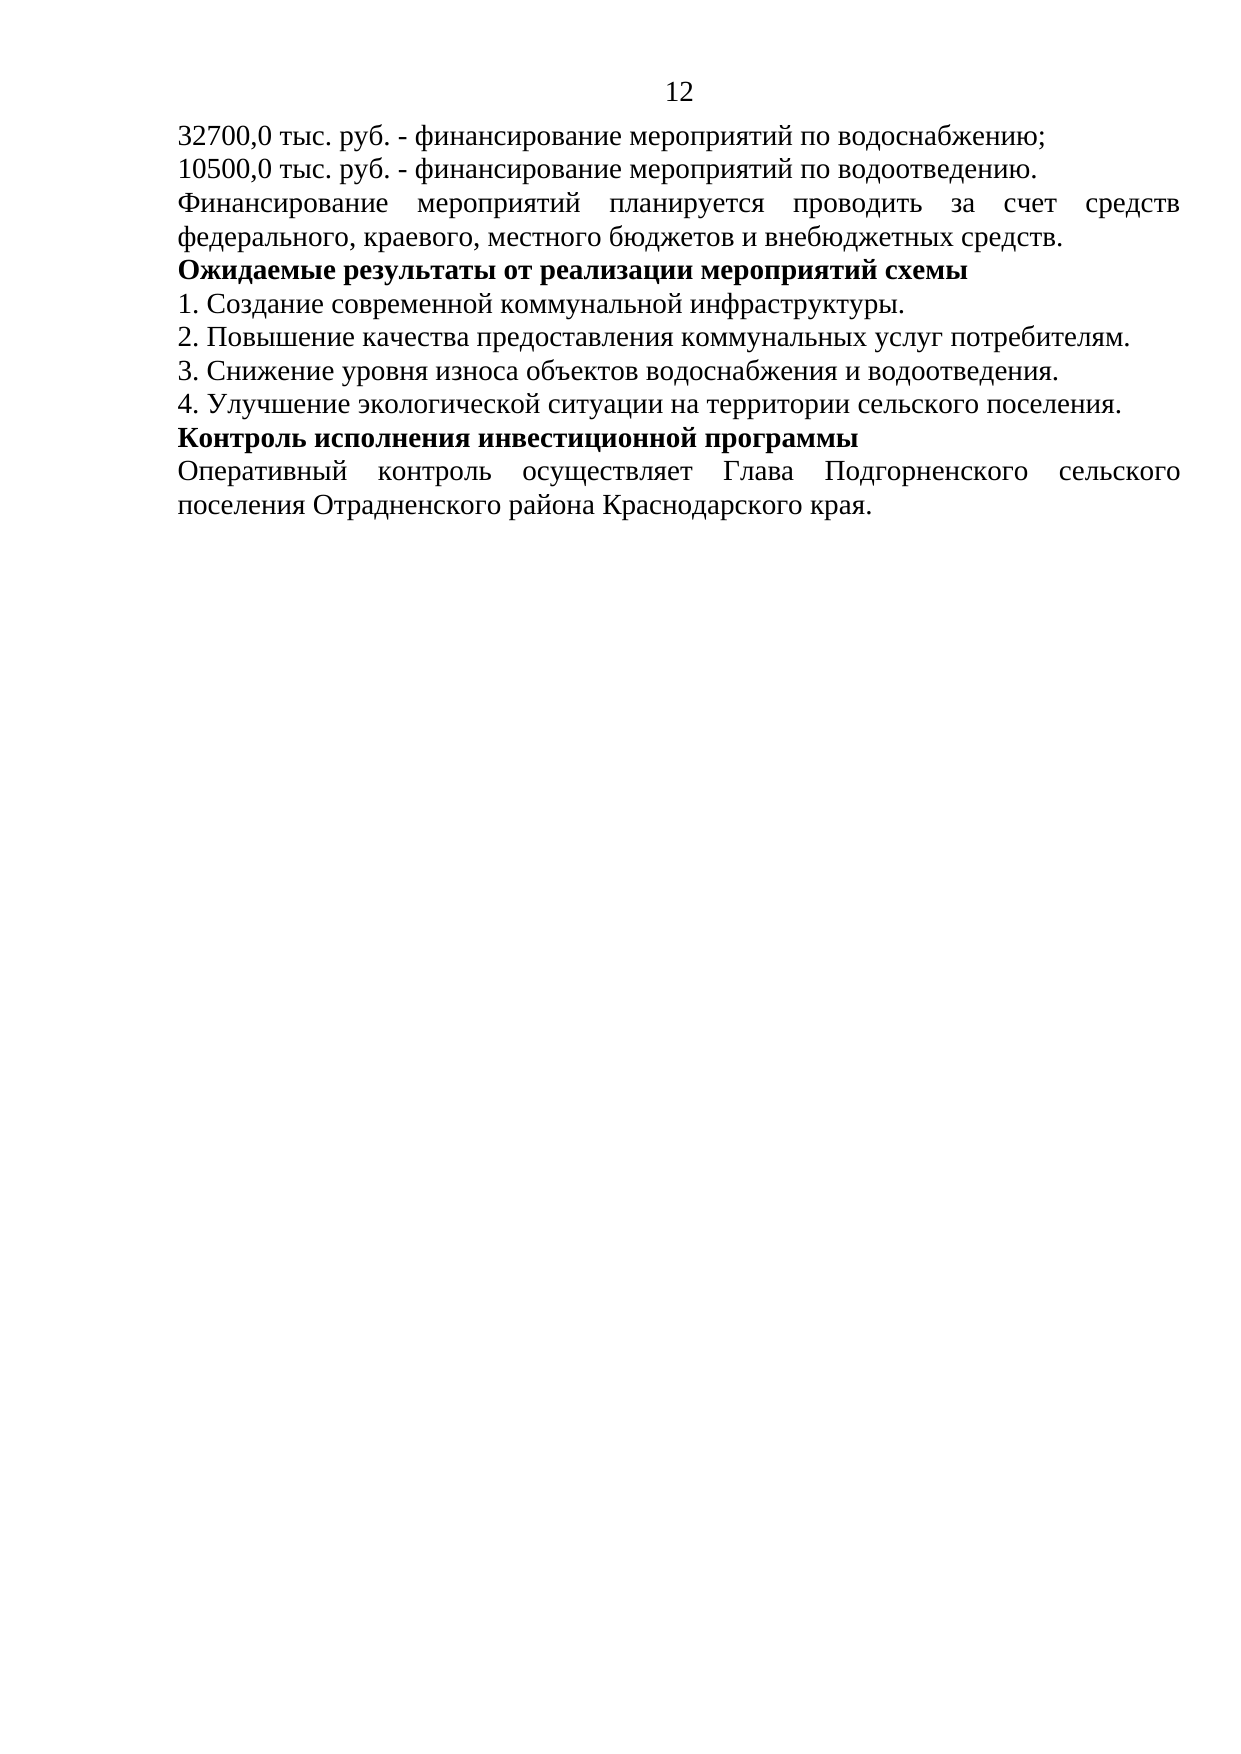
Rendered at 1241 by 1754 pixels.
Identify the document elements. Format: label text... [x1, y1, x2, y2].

text 10500,0 тыс. руб. - финансирование мероприятий по водоотведению. [177, 152, 1181, 185]
text Контроль исполнения инвестиционной программы [177, 420, 1181, 453]
text 32700,0 тыс. руб. - финансирование мероприятий по водоснабжению; [177, 118, 1181, 152]
text Ожидаемые результаты от реализации мероприятий схемы [177, 252, 1181, 286]
text Финансирование мероприятий планируется проводить за счет средств федерального, краевого, местного бюджетов и внебюджетных средств. [177, 185, 1181, 252]
text 3. Снижение уровня износа объектов водоснабжения и водоотведения. [177, 353, 1181, 386]
text 1. Создание современной коммунальной инфраструктуры. [177, 286, 1181, 319]
text Оперативный контроль осуществляет Глава Подгорненского сельского поселения Отрадненского района Краснодарского края. [177, 453, 1181, 521]
text 4. Улучшение экологической ситуации на территории сельского поселения. [177, 386, 1181, 420]
text 2. Повышение качества предоставления коммунальных услуг потребителям. [177, 319, 1181, 353]
